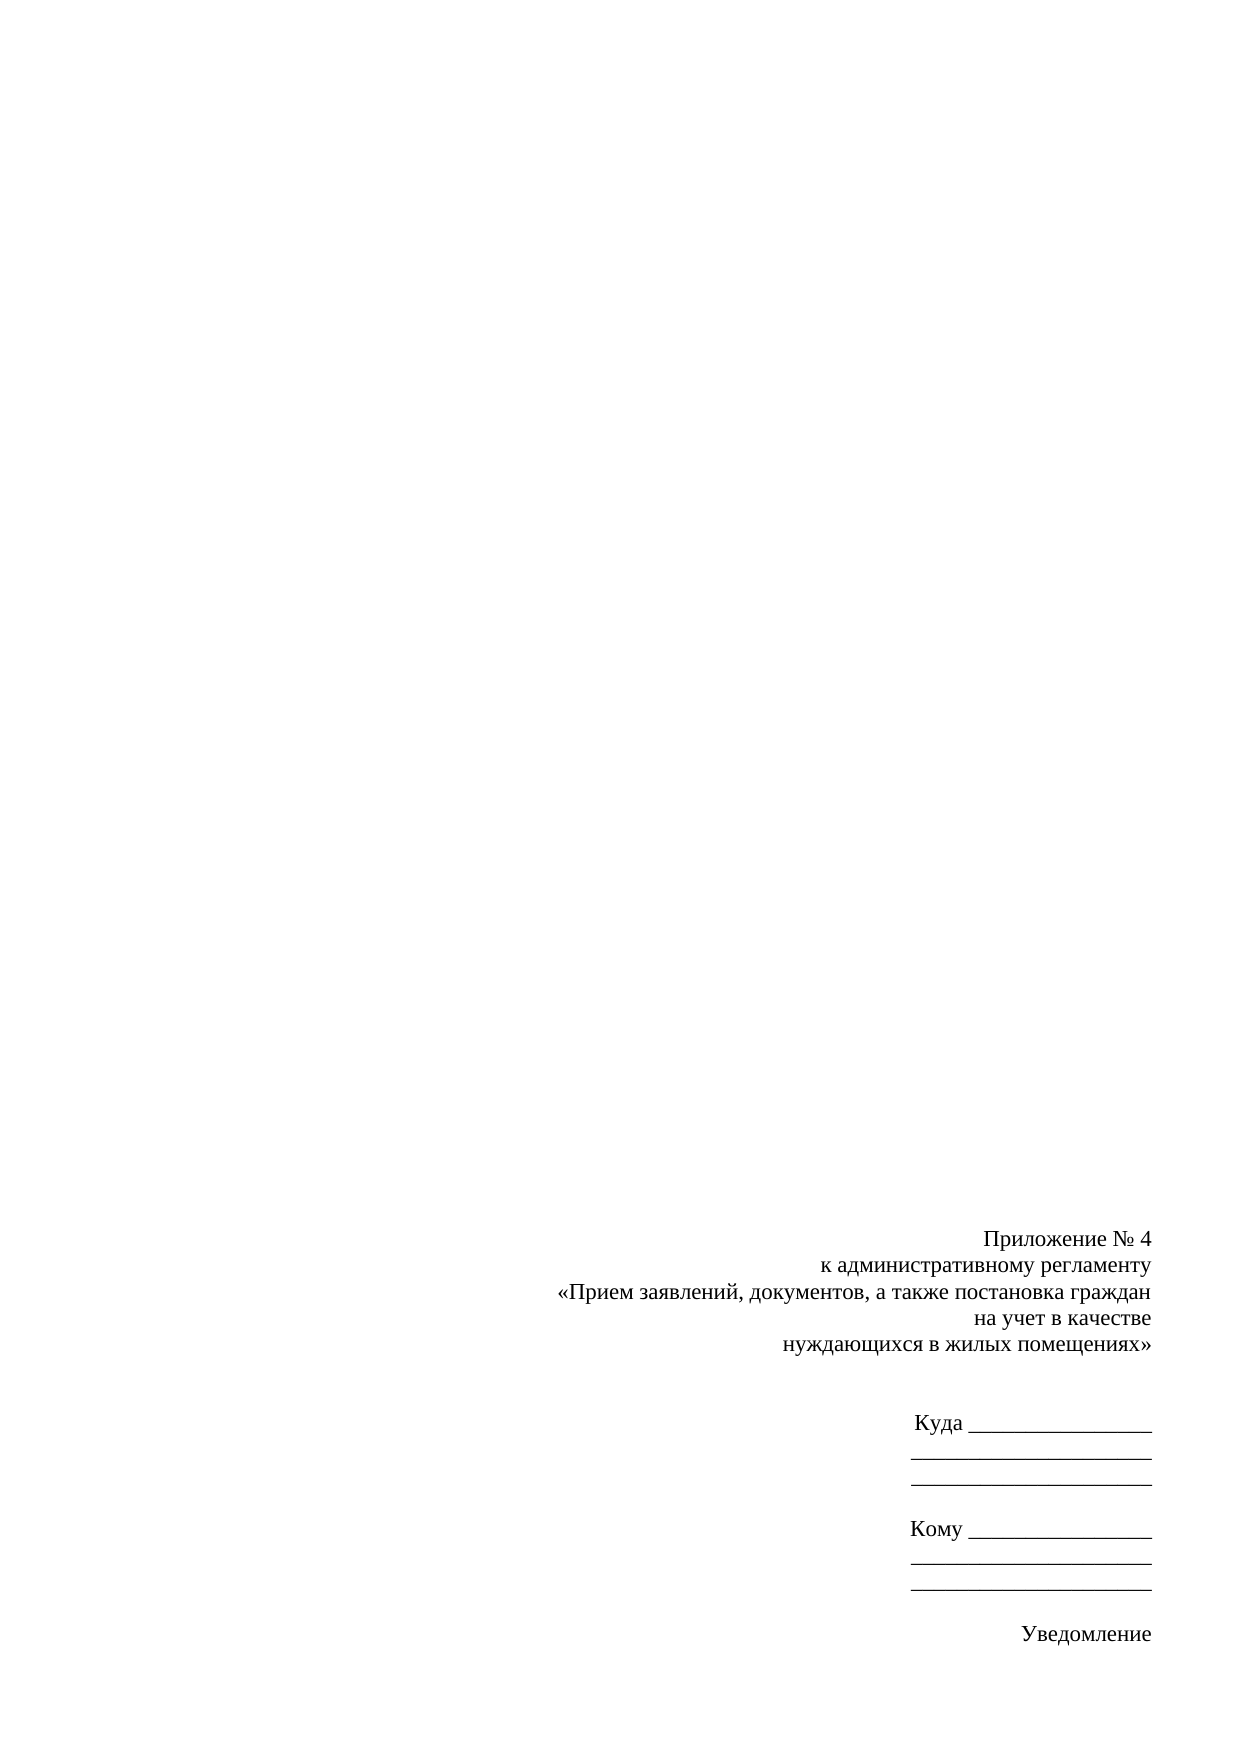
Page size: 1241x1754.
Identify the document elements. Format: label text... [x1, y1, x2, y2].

text _____________________ [177, 1436, 1152, 1462]
text на учет в качестве [177, 1304, 1152, 1330]
text _____________________ [177, 1568, 1152, 1594]
text _____________________ [177, 1541, 1152, 1568]
text Уведомление [177, 1620, 1152, 1647]
text Куда ________________ [177, 1409, 1152, 1436]
text Кому ________________ [177, 1515, 1152, 1541]
text «Прием заявлений, документов, а также постановка граждан [177, 1278, 1152, 1304]
text к административному регламенту [177, 1251, 1152, 1278]
text Приложение № 4 [177, 1225, 1152, 1251]
text _____________________ [177, 1462, 1152, 1488]
text нуждающихся в жилых помещениях» [177, 1330, 1152, 1357]
